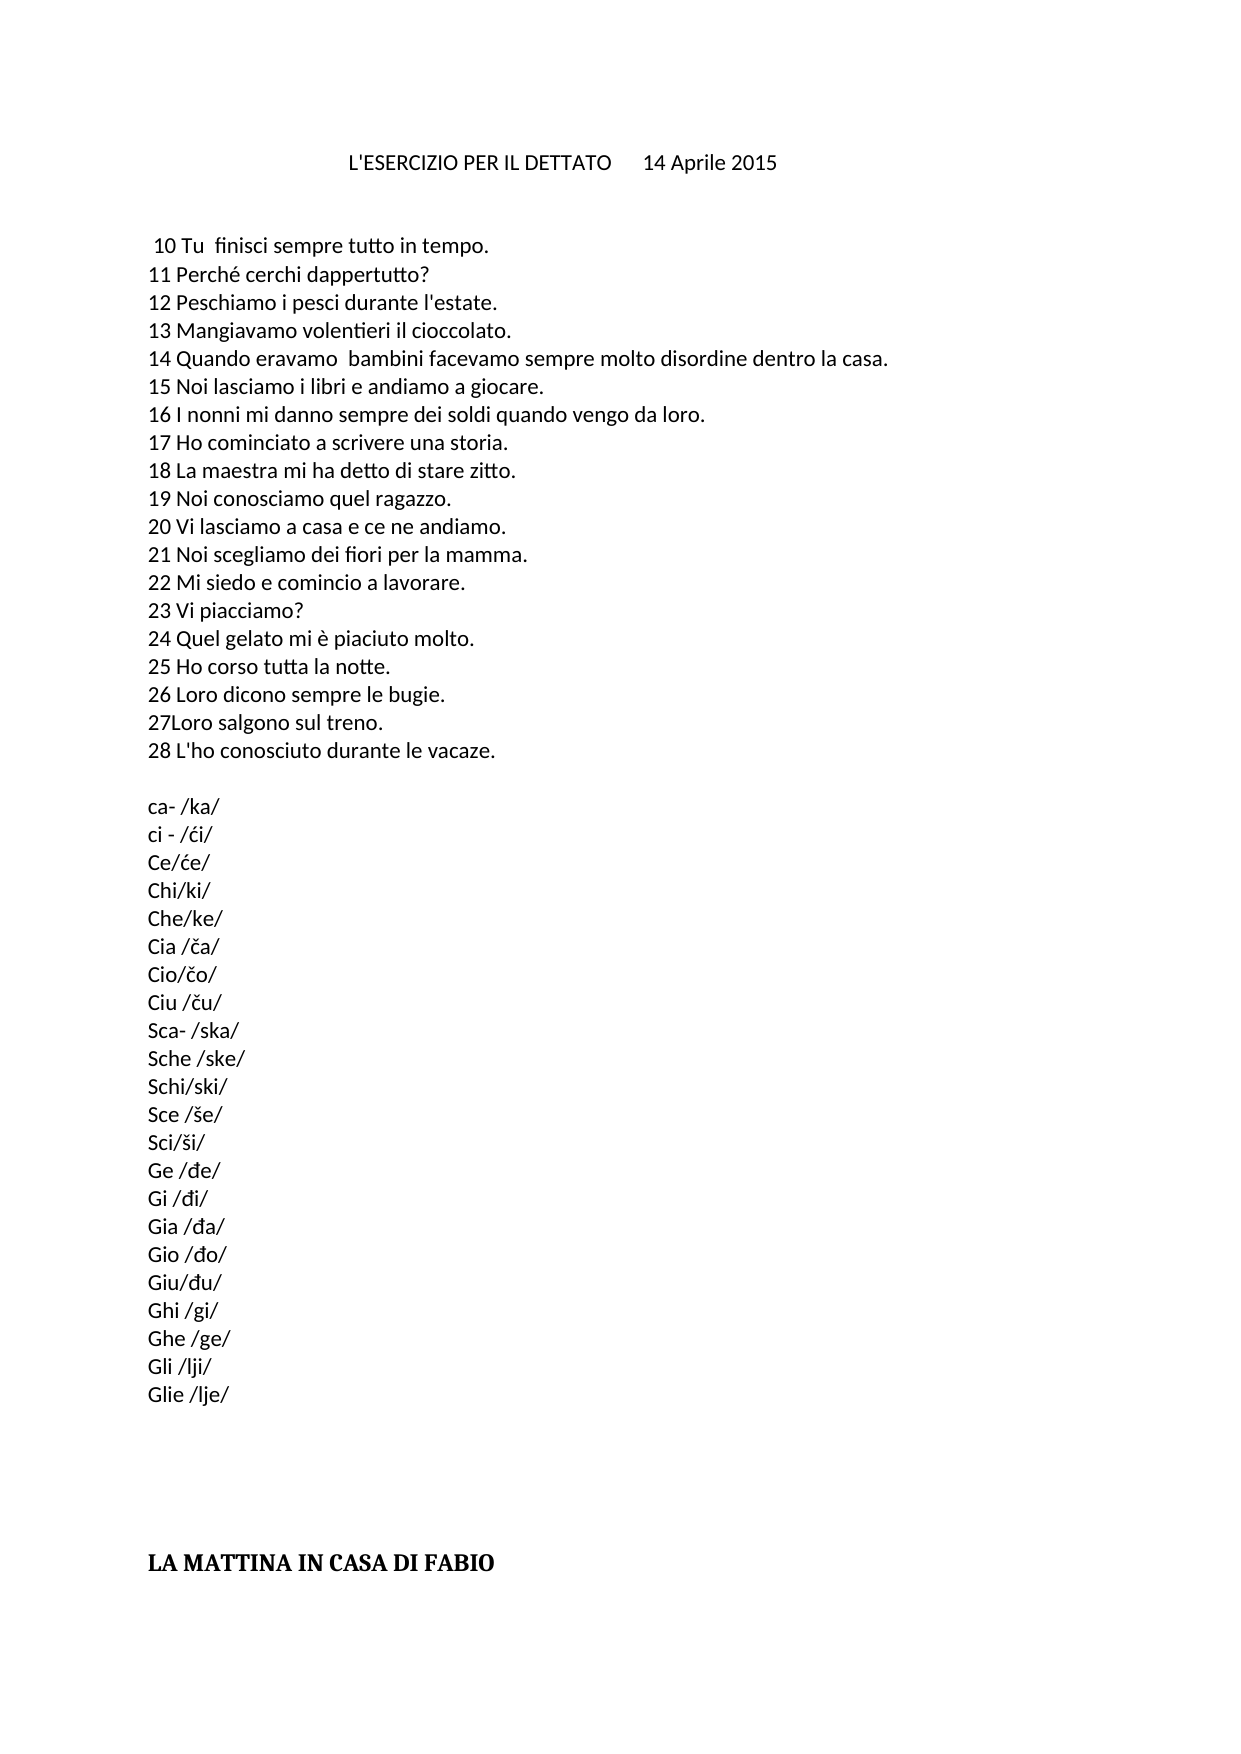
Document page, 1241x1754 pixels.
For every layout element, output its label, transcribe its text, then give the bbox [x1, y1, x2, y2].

text Sca- /ska/ [148, 1016, 1093, 1044]
text 23 Vi piacciamo? [148, 596, 1093, 624]
text Ghe /ge/ [148, 1324, 1093, 1352]
text 20 Vi lasciamo a casa e ce ne andiamo. [148, 512, 1093, 540]
text Ghi /gi/ [148, 1296, 1093, 1324]
text Ce/će/ [148, 848, 1093, 876]
text Gi /đi/ [148, 1184, 1093, 1212]
text 17 Ho cominciato a scrivere una storia. [148, 428, 1093, 456]
text 28 L'ho conosciuto durante le vacaze. [148, 736, 1093, 764]
text Cia /ča/ [148, 932, 1093, 960]
text Ge /đe/ [148, 1156, 1093, 1184]
text ca- /ka/ [148, 792, 1093, 820]
text 16 I nonni mi danno sempre dei soldi quando vengo da loro. [148, 400, 1093, 428]
text 15 Noi lasciamo i libri e andiamo a giocare. [148, 372, 1093, 400]
text LA MATTINA IN CASA DI FABIO [148, 1549, 1093, 1577]
text 24 Quel gelato mi è piaciuto molto. [148, 624, 1093, 652]
text Glie /lje/ [148, 1381, 1093, 1408]
text 26 Loro dicono sempre le bugie. [148, 680, 1093, 708]
text Schi/ski/ [148, 1072, 1093, 1100]
text Chi/ki/ [148, 876, 1093, 904]
text 13 Mangiavamo volentieri il cioccolato. [148, 316, 1093, 344]
text Gio /đo/ [148, 1240, 1093, 1268]
text 21 Noi scegliamo dei fiori per la mamma. [148, 540, 1093, 568]
text Che/ke/ [148, 904, 1093, 932]
text 22 Mi siedo e comincio a lavorare. [148, 568, 1093, 596]
text 19 Noi conosciamo quel ragazzo. [148, 484, 1093, 512]
text Gli /lji/ [148, 1352, 1093, 1381]
text 14 Quando eravamo bambini facevamo sempre molto disordine dentro la casa. [148, 344, 1093, 372]
text Giu/đu/ [148, 1268, 1093, 1296]
text 25 Ho corso tutta la notte. [148, 652, 1093, 680]
text Ciu /ču/ [148, 988, 1093, 1016]
text ci - /ći/ [148, 820, 1093, 848]
text Sci/ši/ [148, 1128, 1093, 1156]
text 18 La maestra mi ha detto di stare zitto. [148, 456, 1093, 484]
text 27Loro salgono sul treno. [148, 708, 1093, 736]
text 10 Tu finisci sempre tutto in tempo. [148, 232, 1093, 260]
text L'ESERCIZIO PER IL DETTATO 14 Aprile 2015 [148, 148, 1093, 176]
text Sche /ske/ [148, 1044, 1093, 1072]
text Sce /še/ [148, 1100, 1093, 1128]
text Cio/čo/ [148, 960, 1093, 988]
text Gia /đa/ [148, 1212, 1093, 1240]
text 12 Peschiamo i pesci durante l'estate. [148, 288, 1093, 316]
text 11 Perché cerchi dappertutto? [148, 260, 1093, 288]
